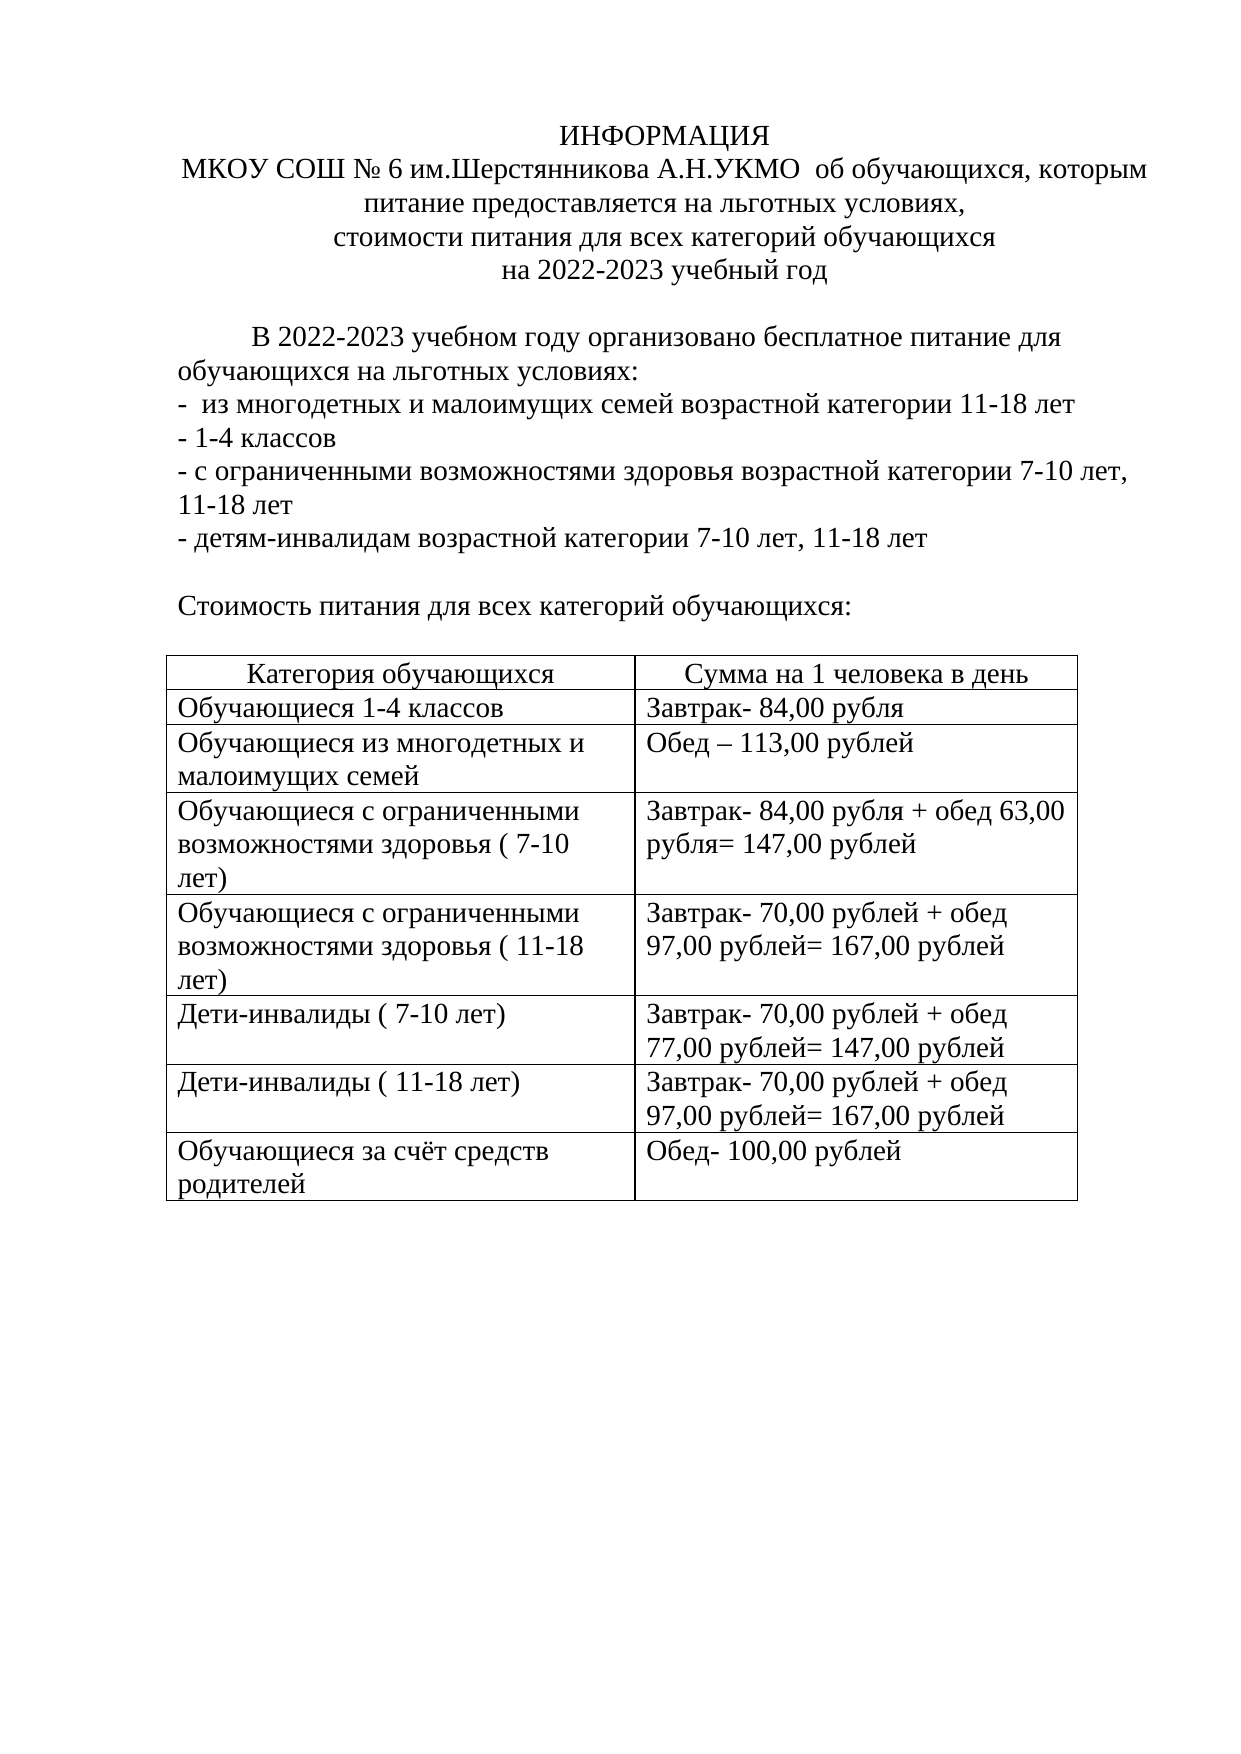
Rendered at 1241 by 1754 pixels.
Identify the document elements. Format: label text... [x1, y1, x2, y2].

text - с ограниченными возможностями здоровья возрастной категории 7-10 лет, 11-18 лет [177, 453, 1152, 521]
text Стоимость питания для всех категорий обучающихся: [177, 588, 1152, 621]
table_cell Завтрак- 70,00 рублей + обед 77,00 рублей= 147,00 рублей [636, 996, 1077, 1063]
table_cell Обучающиеся с ограниченными возможностями здоровья ( 7-10 лет) [167, 793, 634, 894]
table_cell Завтрак- 84,00 рубля + обед 63,00 рубля= 147,00 рублей [636, 793, 1077, 894]
table_cell Обучающиеся 1-4 классов [167, 690, 634, 724]
table_cell Обучающиеся с ограниченными возможностями здоровья ( 11-18 лет) [167, 895, 634, 995]
table_cell Обед- 100,00 рублей [636, 1133, 1077, 1200]
table_cell Дети-инвалиды ( 7-10 лет) [167, 996, 634, 1063]
table_cell Завтрак- 70,00 рублей + обед 97,00 рублей= 167,00 рублей [636, 1065, 1077, 1132]
table_cell Завтрак- 84,00 рубля [636, 690, 1077, 724]
text МКОУ СОШ № 6 им.Шерстянникова А.Н.УКМО об обучающихся, которым питание предоставляется на льготных условиях, [177, 152, 1152, 219]
text ИНФОРМАЦИЯ [177, 118, 1152, 152]
text В 2022-2023 учебном году организовано бесплатное питание для обучающихся на льготных условиях: [177, 319, 1152, 386]
table_cell Обучающиеся за счёт средств родителей [167, 1133, 634, 1200]
table_cell Дети-инвалиды ( 11-18 лет) [167, 1065, 634, 1132]
text стоимости питания для всех категорий обучающихся [177, 219, 1152, 252]
text - 1-4 классов [177, 420, 1152, 453]
table_header Категория обучающихся [167, 656, 634, 689]
table_cell Обучающиеся из многодетных и малоимущих семей [167, 725, 634, 792]
text - детям-инвалидам возрастной категории 7-10 лет, 11-18 лет [177, 521, 1152, 554]
table_header Сумма на 1 человека в день [636, 656, 1077, 689]
table_cell Завтрак- 70,00 рублей + обед 97,00 рублей= 167,00 рублей [636, 895, 1077, 995]
table_cell Обед – 113,00 рублей [636, 725, 1077, 792]
text на 2022-2023 учебный год [177, 252, 1152, 286]
text - из многодетных и малоимущих семей возрастной категории 11-18 лет [177, 386, 1152, 420]
